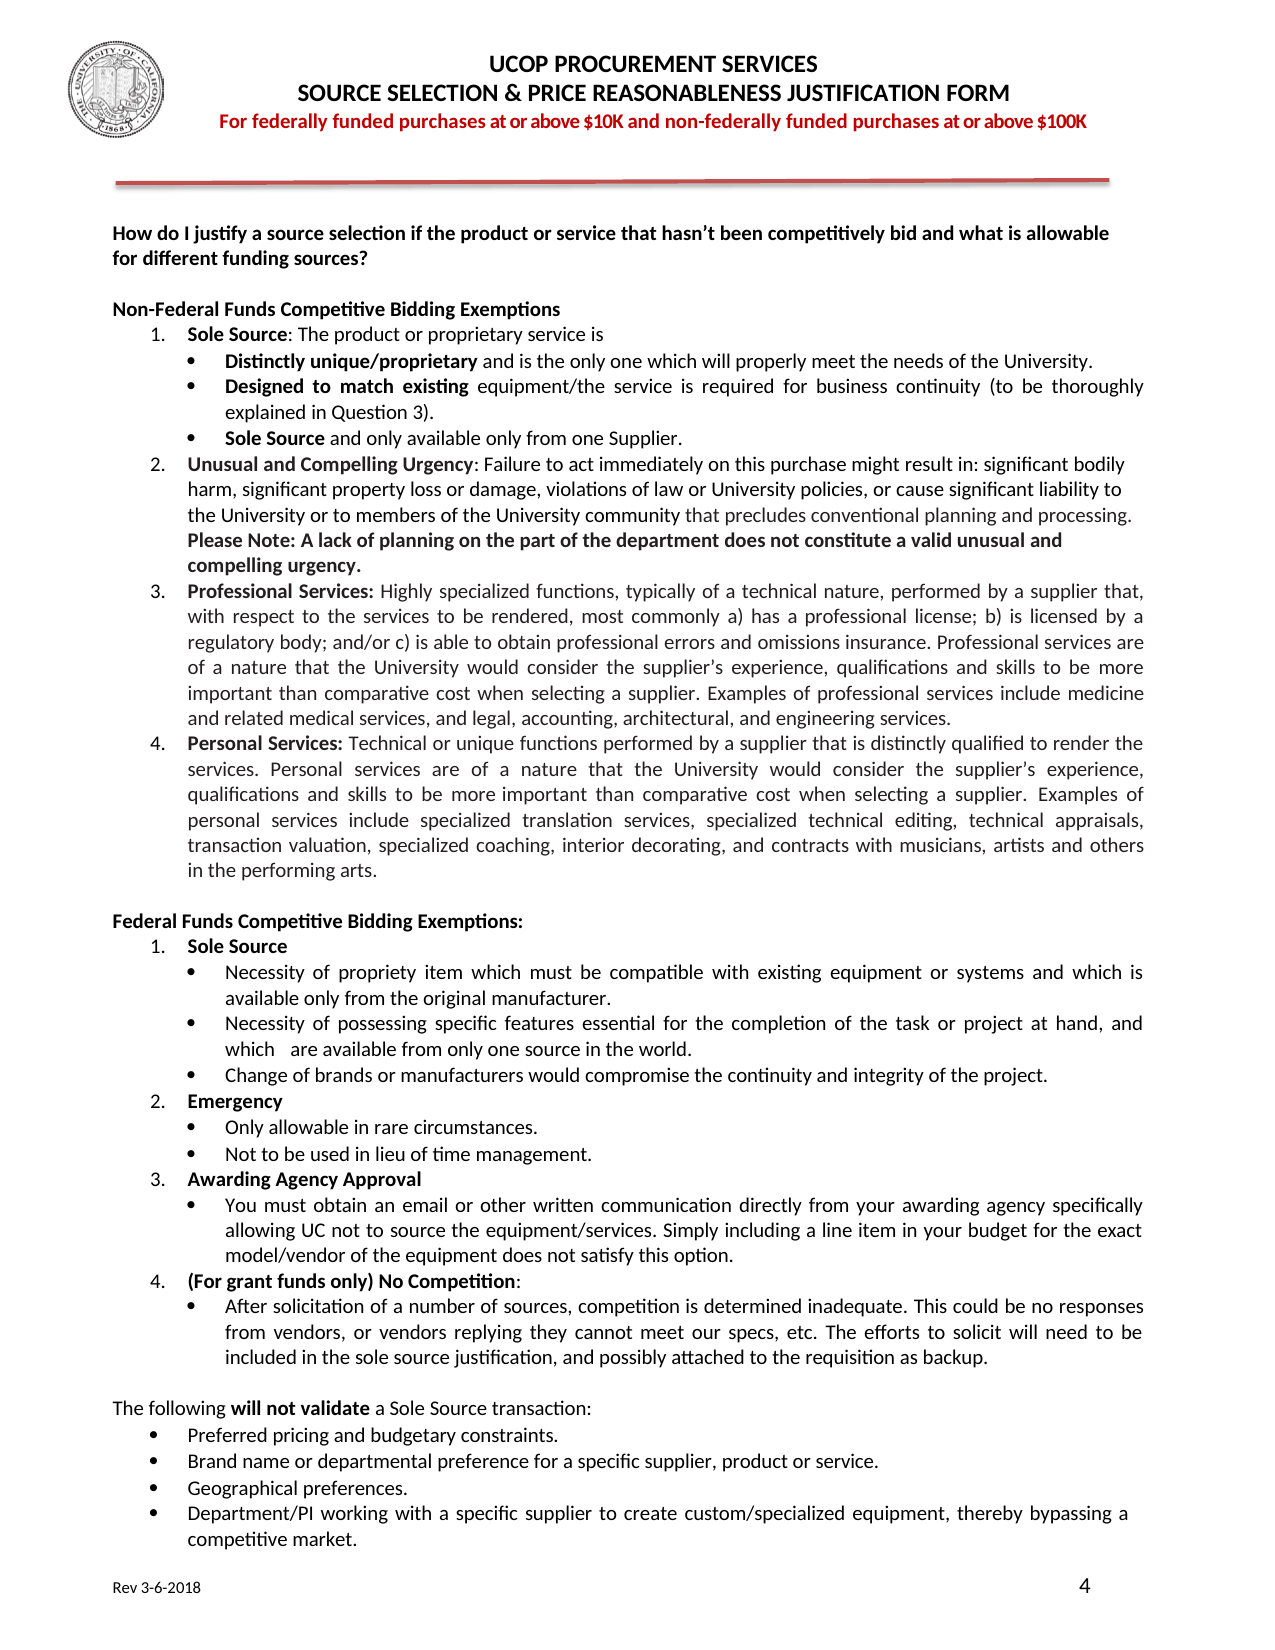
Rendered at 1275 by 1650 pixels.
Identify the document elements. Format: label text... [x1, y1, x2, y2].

text Non-Federal Funds Competitive Bidding Exemptions [112, 296, 1156, 321]
list Department/PI working with a specific supplier to create custom/specialized equipment, thereby bypassing a competitive market. [150, 1500, 1139, 1551]
list Change of brands or manufacturers would compromise the continuity and integrity of the project. [187, 1061, 1156, 1088]
list Necessity of propriety item which must be compatible with existing equipment or systems and which is available only from the original manufacturer. [187, 959, 1144, 1010]
list Necessity of possessing specific features essential for the completion of the task or project at hand, and which are available from only one source in the world. [187, 1010, 1144, 1061]
subtitle Emergency [150, 1088, 1156, 1113]
list Designed to match existing equipment/the service is required for business continuity (to be thoroughly explained in Question 3). [187, 373, 1144, 424]
list Geographical preferences. [150, 1474, 1156, 1500]
list Not to be used in lieu of time management. [187, 1140, 1156, 1166]
list Professional Services: Highly specialized functions, typically of a technical nature, performed by a supplier that, with respect to the services to be rendered, most commonly a) has a professional license; b) is licensed by a regulatory body; and/or c) is able to obtain professional errors and omissions insurance. Professional services are of a nature that the University would consider the supplier’s experience, qualifications and skills to be more important than comparative cost when selecting a supplier. Examples of professional services include medicine and related medical services, and legal, accounting, architectural, and engineering services. [150, 578, 1144, 731]
text How do I justify a source selection if the product or service that hasn’t been competitively bid and what is allowable for different funding sources? [112, 220, 1115, 271]
list Sole Source: The product or proprietary service is [150, 321, 1156, 347]
subtitle Awarding Agency Approval [150, 1166, 1156, 1192]
list Preferred pricing and budgetary constraints. [150, 1421, 1156, 1447]
list Sole Source and only available only from one Supplier. [187, 424, 1156, 451]
list You must obtain an email or other written communication directly from your awarding agency specifically allowing UC not to source the equipment/services. Simply including a line item in your budget for the exact model/vendor of the equipment does not satisfy this option. [187, 1192, 1143, 1268]
list After solicitation of a number of sources, competition is determined inadequate. This could be no responses from vendors, or vendors replying they cannot meet our specs, etc. The efforts to solicit will need to be included in the sole source justification, and possibly attached to the requisition as backup. [187, 1294, 1144, 1370]
subtitle (For grant funds only) No Competition: [150, 1268, 1156, 1293]
picture [108, 174, 1119, 196]
picture [67, 40, 164, 138]
list Sole Source [150, 934, 1156, 959]
list Only allowable in rare circumstances. [187, 1113, 1156, 1140]
list Brand name or departmental preference for a specific supplier, product or service. [150, 1447, 1156, 1474]
list Unusual and Compelling Urgency: Failure to act immediately on this purchase might result in: significant bodily harm, significant property loss or damage, violations of law or University policies, or cause significant liability to the University or to members of the University community that precludes conventional planning and processing. Please Note: A lack of planning on the part of the department does not constitute a valid unusual and compelling urgency. [150, 451, 1139, 578]
list Distinctly unique/proprietary and is the only one which will properly meet the needs of the University. [187, 347, 1156, 373]
text The following will not validate a Sole Source transaction: [112, 1395, 1156, 1421]
subtitle Federal Funds Competitive Bidding Exemptions: [112, 908, 1156, 934]
list Personal Services: Technical or unique functions performed by a supplier that is distinctly qualified to render the services. Personal services are of a nature that the University would consider the supplier’s experience, qualifications and skills to be more important than comparative cost when selecting a supplier. Examples of personal services include specialized translation services, specialized technical editing, technical appraisals, transaction valuation, specialized coaching, interior decorating, and contracts with musicians, artists and others in the performing arts. [150, 731, 1144, 883]
